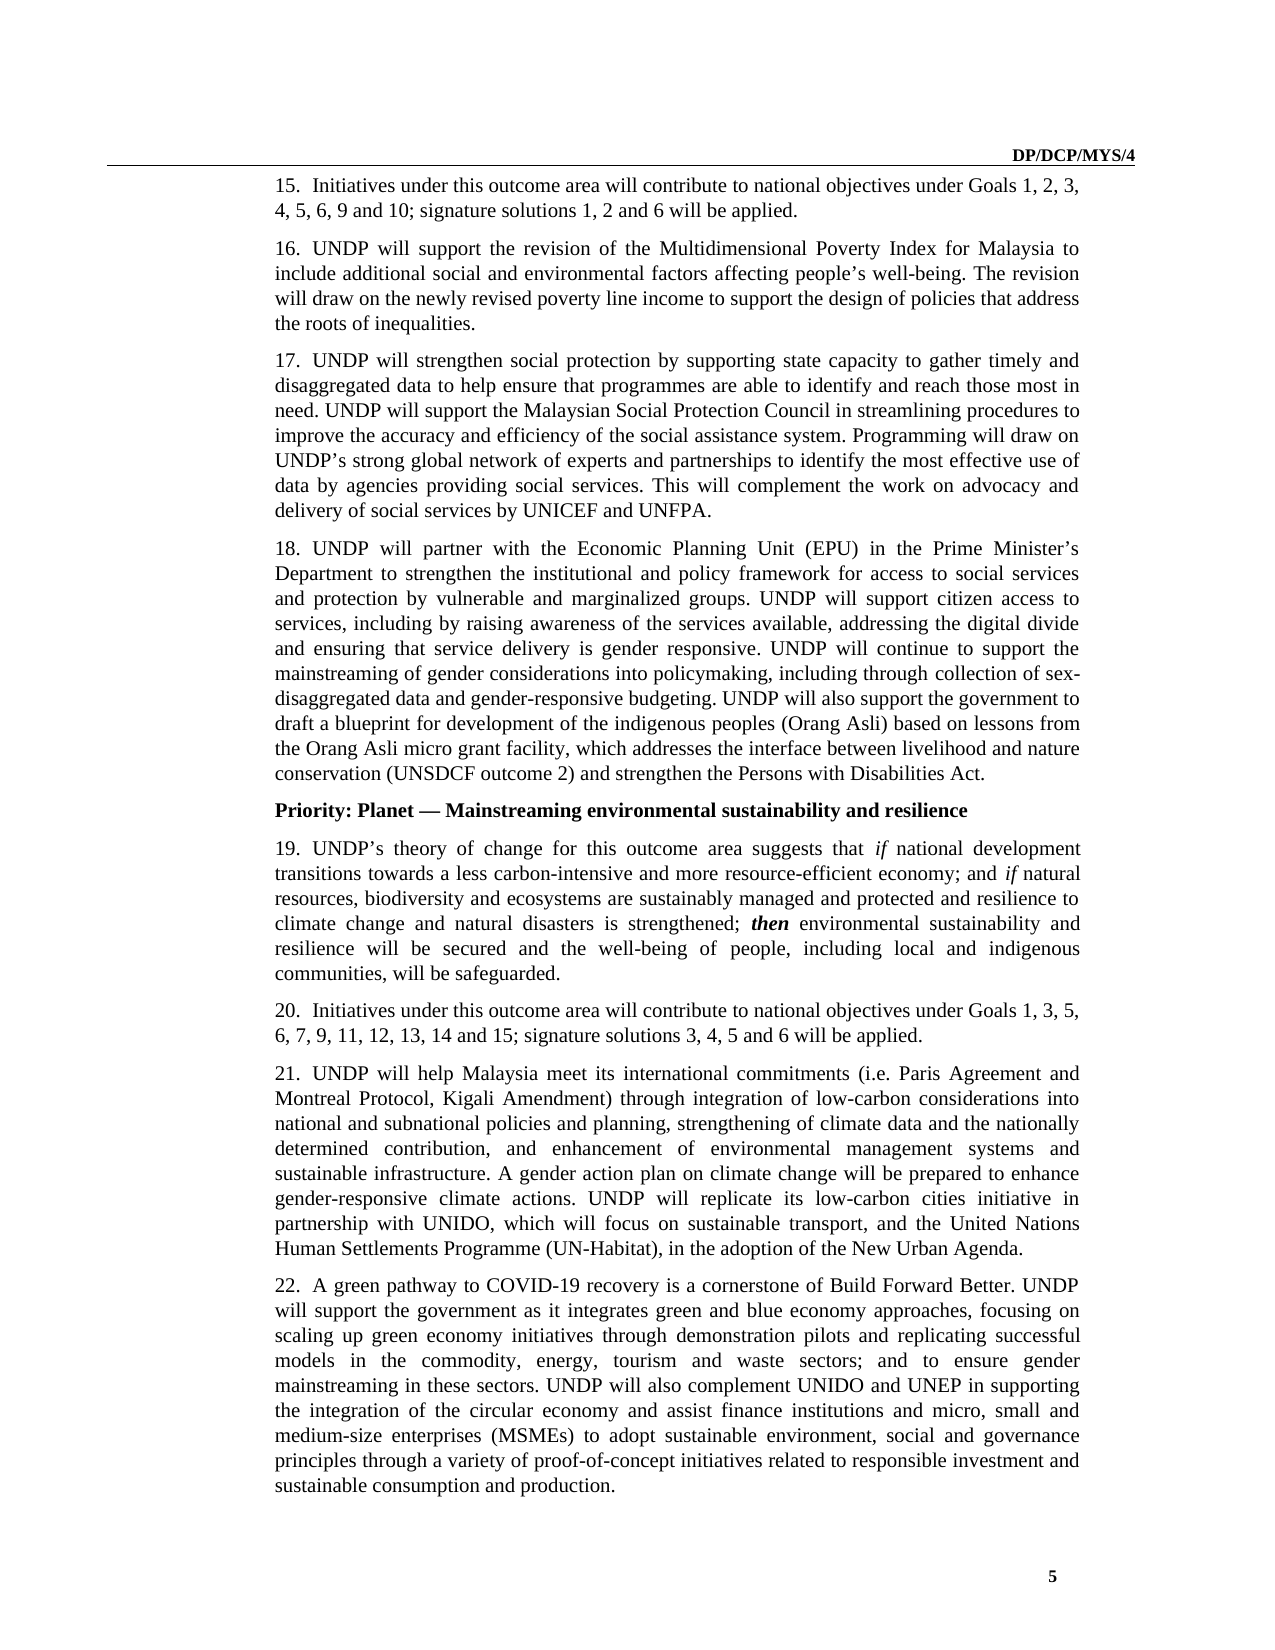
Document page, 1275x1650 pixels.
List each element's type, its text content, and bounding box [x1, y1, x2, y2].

list UNDP will help Malaysia meet its international commitments (i.e. Paris Agreement and Montreal Protocol, Kigali Amendment) through integration of low-carbon considerations into national and subnational policies and planning, strengthening of climate data and the nationally determined contribution, and enhancement of environmental management systems and sustainable infrastructure. A gender action plan on climate change will be prepared to enhance gender-responsive climate actions. UNDP will replicate its low-carbon cities initiative in partnership with UNIDO, which will focus on sustainable transport, and the United Nations Human Settlements Programme (UN-Habitat), in the adoption of the New Urban Agenda. [274, 1060, 1081, 1260]
list UNDP will partner with the Economic Planning Unit (EPU) in the Prime Minister’s Department to strengthen the institutional and policy framework for access to social services and protection by vulnerable and marginalized groups. UNDP will support citizen access to services, including by raising awareness of the services available, addressing the digital divide and ensuring that service delivery is gender responsive. UNDP will continue to support the mainstreaming of gender considerations into policymaking, including through collection of sex-disaggregated data and gender-responsive budgeting. UNDP will also support the government to draft a blueprint for development of the indigenous peoples (Orang Asli) based on lessons from the Orang Asli micro grant facility, which addresses the interface between livelihood and nature conservation (UNSDCF outcome 2) and strengthen the Persons with Disabilities Act. [274, 535, 1081, 785]
text Priority: Planet — Mainstreaming environmental sustainability and resilience [274, 798, 1081, 823]
list UNDP will support the revision of the Multidimensional Poverty Index for Malaysia to include additional social and environmental factors affecting people’s well-being. The revision will draw on the newly revised poverty line income to support the design of policies that address the roots of inequalities. [274, 235, 1081, 335]
list UNDP’s theory of change for this outcome area suggests that if national development transitions towards a less carbon-intensive and more resource-efficient economy; and if natural resources, biodiversity and ecosystems are sustainably managed and protected and resilience to climate change and natural disasters is strengthened; then environmental sustainability and resilience will be secured and the well-being of people, including local and indigenous communities, will be safeguarded. [274, 835, 1081, 985]
list Initiatives under this outcome area will contribute to national objectives under Goals 1, 2, 3, 4, 5, 6, 9 and 10; signature solutions 1, 2 and 6 will be applied. [274, 173, 1081, 223]
list A green pathway to COVID-19 recovery is a cornerstone of Build Forward Better. UNDP will support the government as it integrates green and blue economy approaches, focusing on scaling up green economy initiatives through demonstration pilots and replicating successful models in the commodity, energy, tourism and waste sectors; and to ensure gender mainstreaming in these sectors. UNDP will also complement UNIDO and UNEP in supporting the integration of the circular economy and assist finance institutions and micro, small and medium-size enterprises (MSMEs) to adopt sustainable environment, social and governance principles through a variety of proof-of-concept initiatives related to responsible investment and sustainable consumption and production. [274, 1273, 1081, 1498]
list UNDP will strengthen social protection by supporting state capacity to gather timely and disaggregated data to help ensure that programmes are able to identify and reach those most in need. UNDP will support the Malaysian Social Protection Council in streamlining procedures to improve the accuracy and efficiency of the social assistance system. Programming will draw on UNDP’s strong global network of experts and partnerships to identify the most effective use of data by agencies providing social services. This will complement the work on advocacy and delivery of social services by UNICEF and UNFPA. [274, 348, 1081, 523]
list Initiatives under this outcome area will contribute to national objectives under Goals 1, 3, 5, 6, 7, 9, 11, 12, 13, 14 and 15; signature solutions 3, 4, 5 and 6 will be applied. [274, 998, 1081, 1048]
